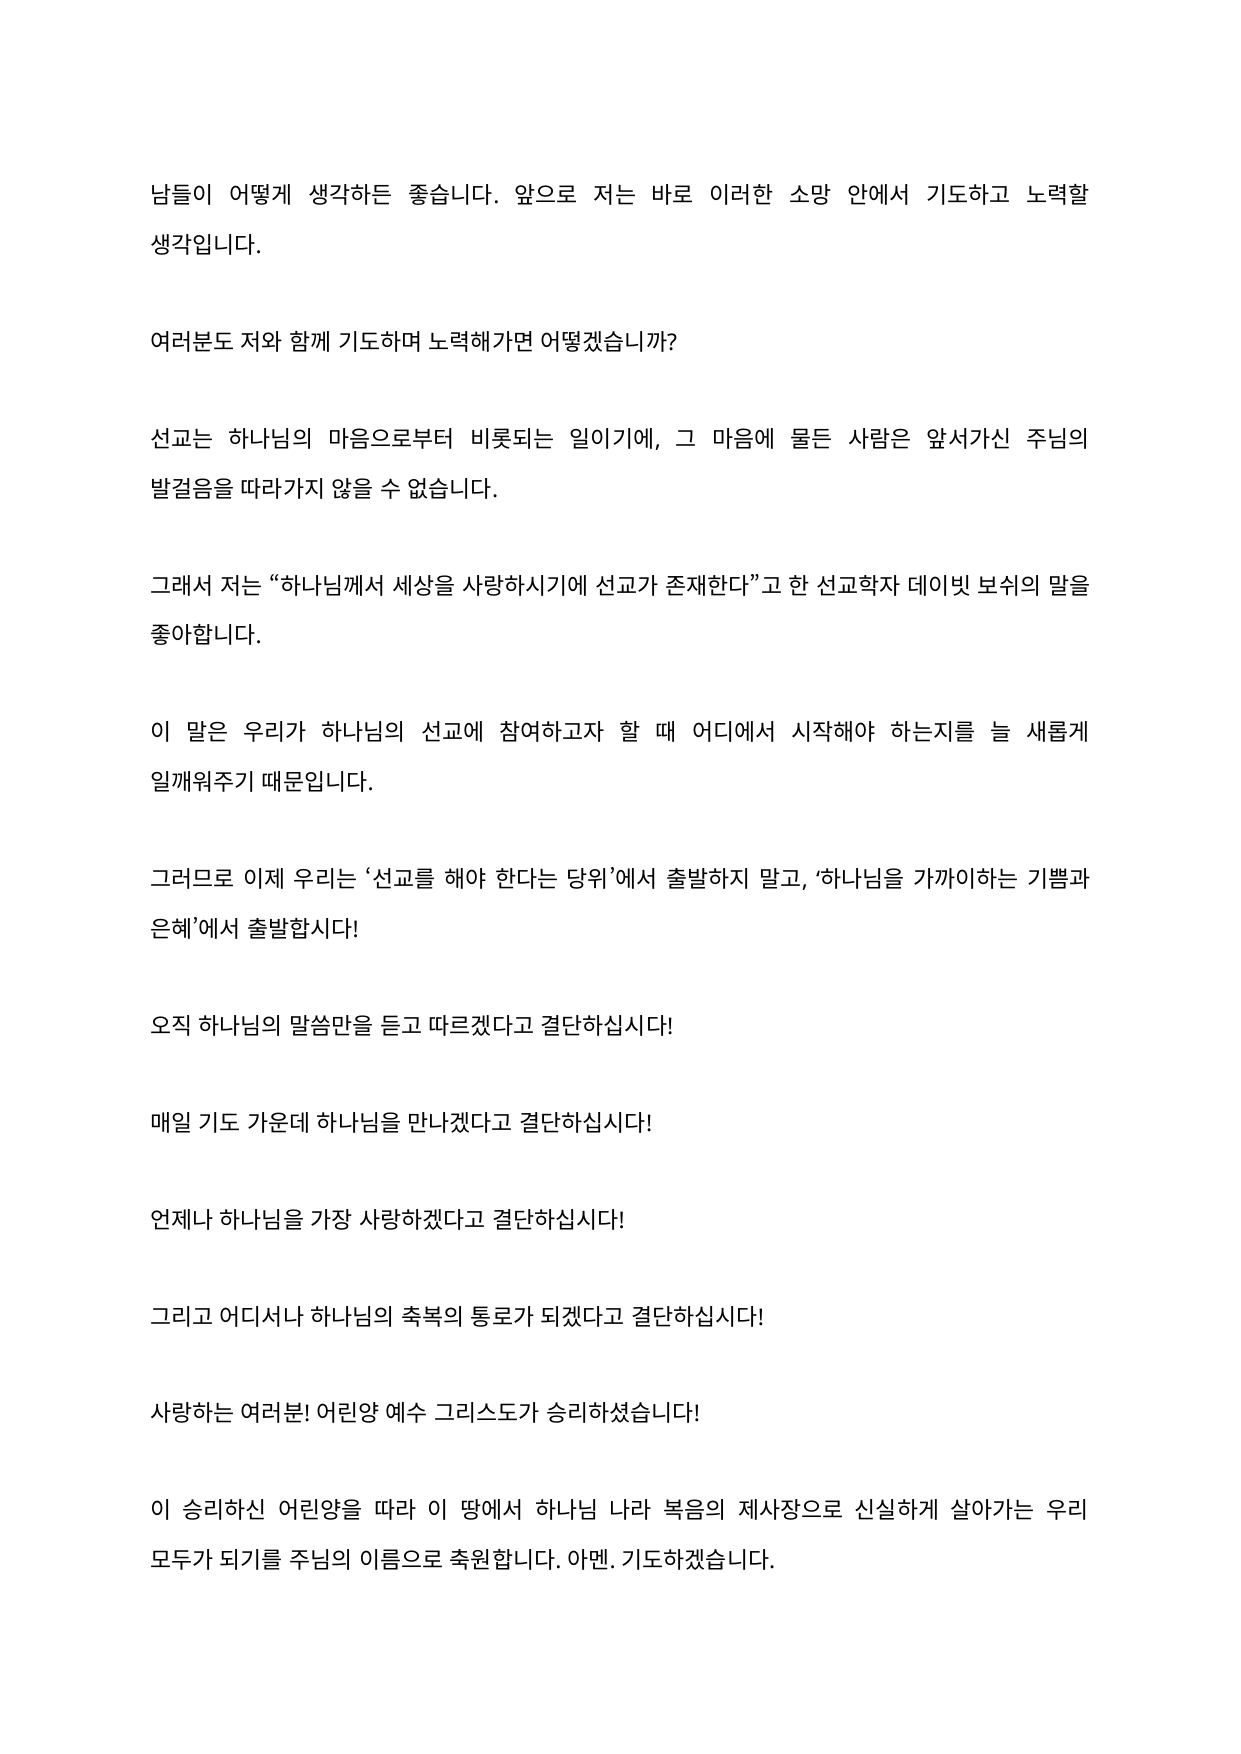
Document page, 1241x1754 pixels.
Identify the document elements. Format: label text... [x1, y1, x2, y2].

text 남들이 어떻게 생각하든 좋습니다. 앞으로 저는 바로 이러한 소망 안에서 기도하고 노력할 생각입니다. [150, 177, 1090, 260]
text 그리고 어디서나 하나님의 축복의 통로가 되겠다고 결단하십시다! [150, 1298, 1090, 1332]
text 사랑하는 여러분! 어린양 예수 그리스도가 승리하셨습니다! [150, 1395, 1090, 1428]
text 그러므로 이제 우리는 ‘선교를 해야 한다는 당위’에서 출발하지 말고, ‘하나님을 가까이하는 기쁨과 은혜’에서 출발합시다! [150, 861, 1090, 944]
text 이 승리하신 어린양을 따라 이 땅에서 하나님 나라 복음의 제사장으로 신실하게 살아가는 우리 모두가 되기를 주님의 이름으로 축원합니다. 아멘. 기도하겠습니다. [150, 1492, 1090, 1575]
text 이 말은 우리가 하나님의 선교에 참여하고자 할 때 어디에서 시작해야 하는지를 늘 새롭게 일깨워주기 때문입니다. [150, 714, 1090, 797]
text 오직 하나님의 말씀만을 듣고 따르겠다고 결단하십시다! [150, 1008, 1090, 1041]
text 그래서 저는 “하나님께서 세상을 사랑하시기에 선교가 존재한다”고 한 선교학자 데이빗 보쉬의 말을 좋아합니다. [150, 568, 1090, 651]
text 언제나 하나님을 가장 사랑하겠다고 결단하십시다! [150, 1201, 1090, 1235]
text 선교는 하나님의 마음으로부터 비롯되는 일이기에, 그 마음에 물든 사람은 앞서가신 주님의 발걸음을 따라가지 않을 수 없습니다. [150, 421, 1090, 504]
text 여러분도 저와 함께 기도하며 노력해가면 어떻겠습니까? [150, 324, 1090, 357]
text 매일 기도 가운데 하나님을 만나겠다고 결단하십시다! [150, 1104, 1090, 1138]
